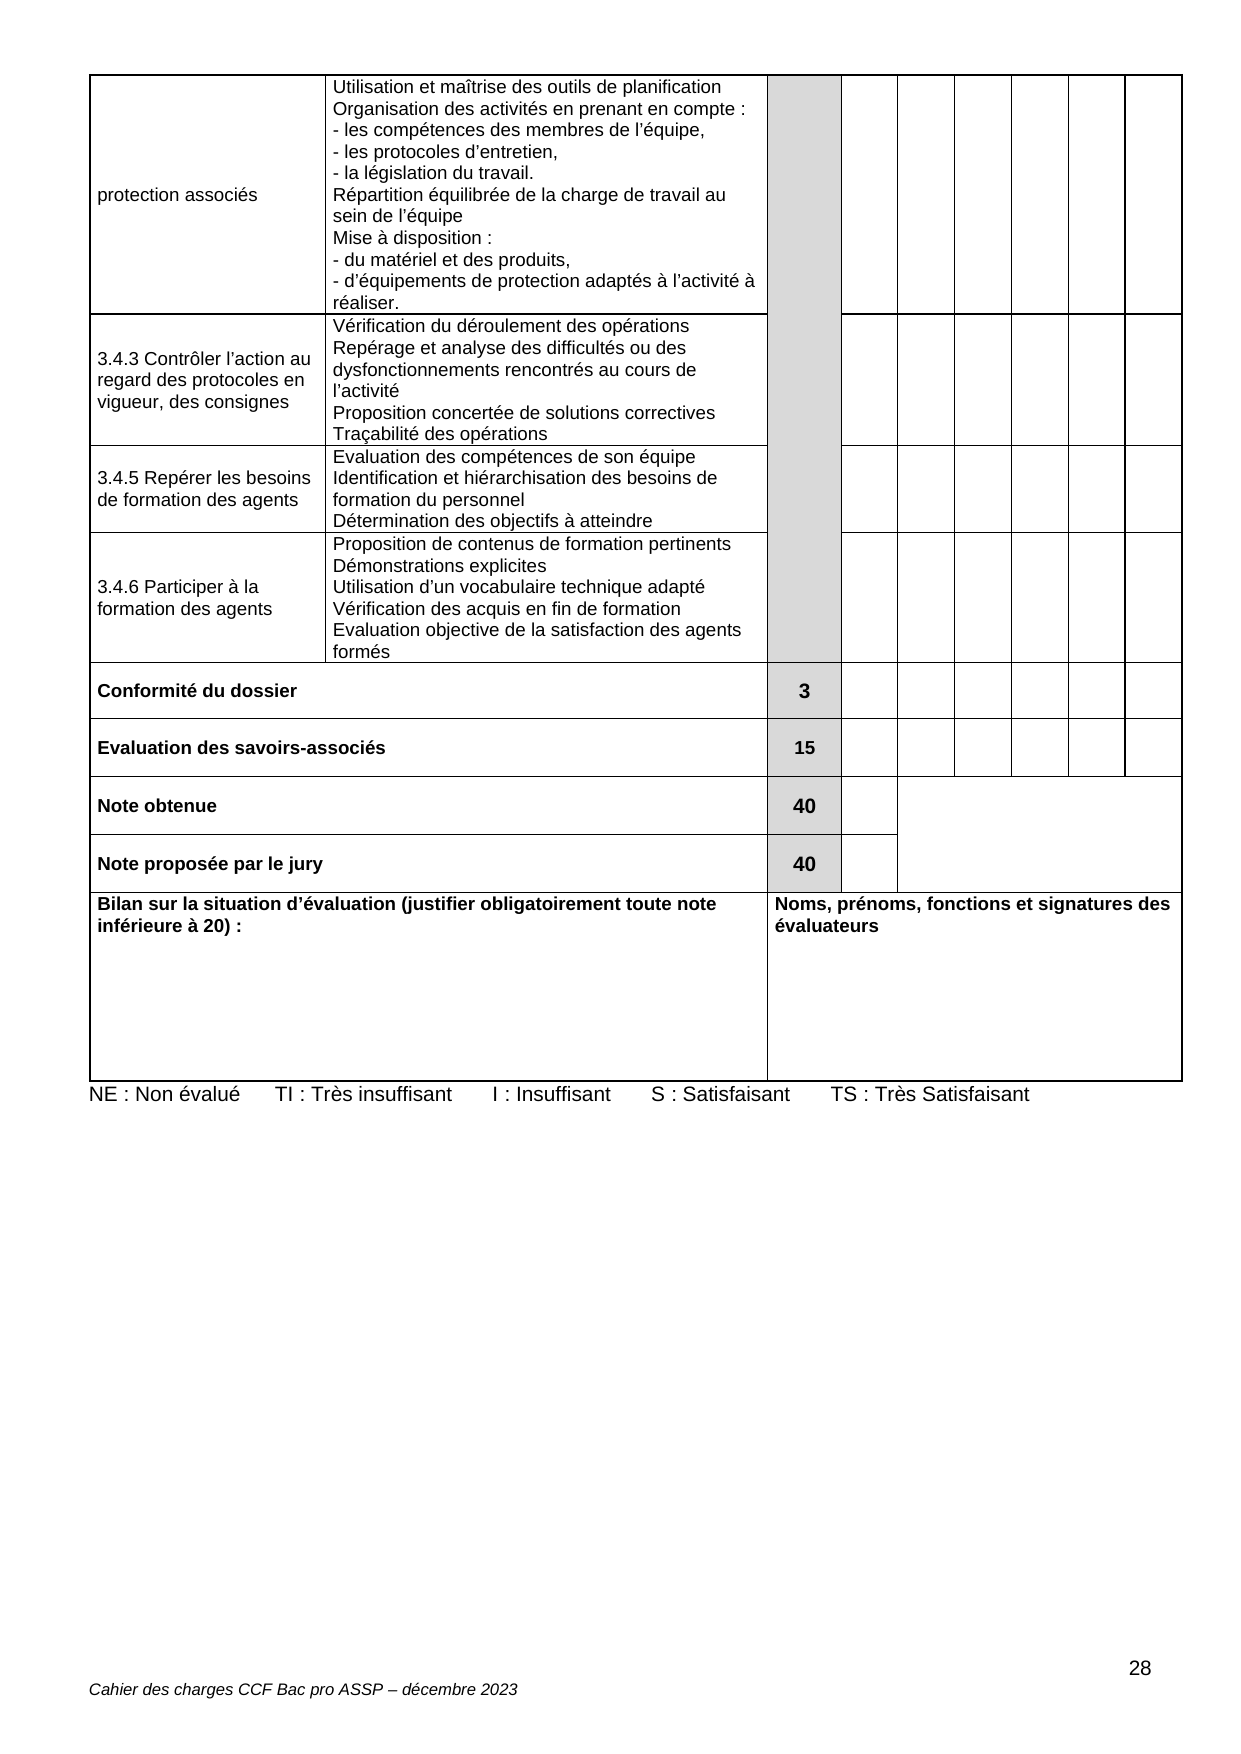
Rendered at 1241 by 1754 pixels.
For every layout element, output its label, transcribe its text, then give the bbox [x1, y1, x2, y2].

table_cell [955, 533, 1011, 662]
table_cell [842, 663, 897, 718]
table_cell 3 [768, 663, 841, 718]
table_cell [898, 76, 954, 313]
table_cell [1126, 315, 1181, 444]
table_cell [1012, 663, 1068, 718]
table_cell [842, 315, 897, 444]
table_cell Conformité du dossier [91, 663, 767, 718]
table_cell [1012, 533, 1068, 662]
table_cell 40 [768, 835, 841, 892]
table_cell 40 [768, 777, 841, 834]
table_cell [898, 663, 954, 718]
table_cell [1126, 76, 1181, 313]
table_cell 3.4.6 Participer à la formation des agents [91, 533, 325, 662]
table_cell [1069, 719, 1124, 776]
table_cell [1126, 533, 1181, 662]
table_cell [898, 315, 954, 444]
table_cell [1126, 446, 1181, 532]
table_cell [955, 719, 1011, 776]
table_cell Bilan sur la situation d’évaluation (justifier obligatoirement toute note inférieure à 20) : [91, 893, 767, 1080]
table_cell [955, 76, 1011, 313]
table_cell 3.4.5 Repérer les besoins de formation des agents [91, 446, 325, 532]
table_cell [1126, 663, 1181, 718]
table_cell [842, 76, 897, 313]
table_cell Noms, prénoms, fonctions et signatures des évaluateurs [768, 893, 1181, 1080]
table_cell [1126, 719, 1181, 776]
table_cell [898, 533, 954, 662]
table_cell Proposition de contenus de formation pertinents Démonstrations explicites Utilisation d’un vocabulaire technique adapté Vérification des acquis en fin de formation Evaluation objective de la satisfaction des agents formés [326, 533, 767, 662]
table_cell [326, 76, 767, 313]
table_cell [1012, 76, 1068, 313]
table_cell [898, 777, 1181, 892]
table_cell [1069, 446, 1124, 532]
table_cell [842, 777, 897, 834]
table_cell Note obtenue [91, 777, 767, 834]
table_cell [898, 446, 954, 532]
table_cell [842, 446, 897, 532]
table_cell Evaluation des savoirs-associés [91, 719, 767, 776]
table_cell Evaluation des compétences de son équipe Identification et hiérarchisation des besoins de formation du personnel Détermination des objectifs à atteindre [326, 446, 767, 532]
table_cell [842, 533, 897, 662]
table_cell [91, 76, 325, 313]
table_cell [768, 76, 841, 662]
table_cell [1069, 315, 1124, 444]
table_cell [898, 719, 954, 776]
table_cell 15 [768, 719, 841, 776]
table_cell [1012, 446, 1068, 532]
table_cell [1012, 719, 1068, 776]
text NE : Non évalué TI : Très insuffisant I : Insuffisant S : Satisfaisant TS : Très Satisfaisant [89, 1082, 1152, 1106]
table_cell [1012, 315, 1068, 444]
table_cell Vérification du déroulement des opérations Repérage et analyse des difficultés ou des dysfonctionnements rencontrés au cours de l’activité Proposition concertée de solutions correctives Traçabilité des opérations [326, 315, 767, 444]
table_cell [955, 663, 1011, 718]
table_cell [955, 446, 1011, 532]
table_cell [842, 719, 897, 776]
table_cell [1069, 663, 1124, 718]
table_cell [955, 315, 1011, 444]
table_cell [1069, 76, 1124, 313]
table_cell Note proposée par le jury [91, 835, 767, 892]
table_cell 3.4.3 Contrôler l’action au regard des protocoles en vigueur, des consignes [91, 315, 325, 444]
table_cell [842, 835, 897, 892]
table_cell [1069, 533, 1124, 662]
